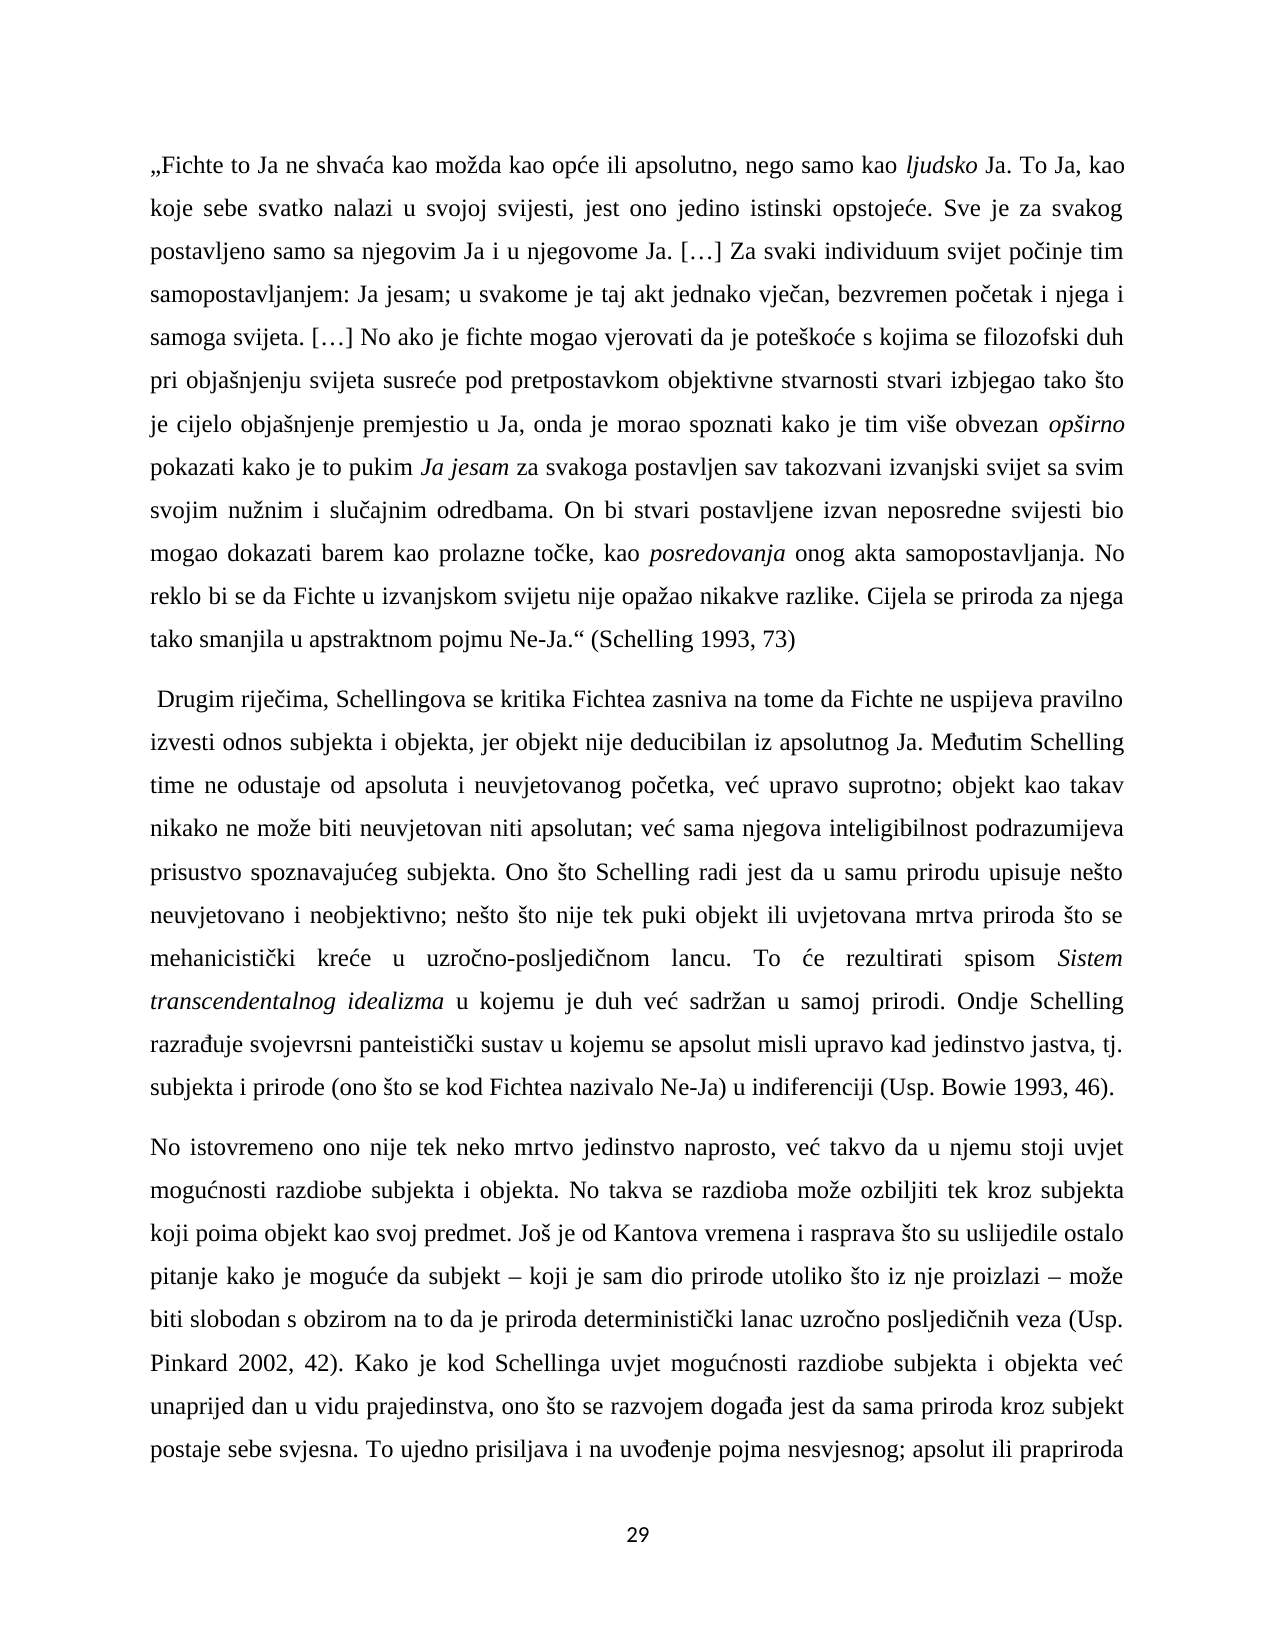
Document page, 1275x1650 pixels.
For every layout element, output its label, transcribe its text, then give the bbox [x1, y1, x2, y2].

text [150, 1132, 1125, 1463]
text Drugim riječima, Schellingova se kritika Fichtea zasniva na tome da Fichte ne uspijeva pravilno izvesti odnos subjekta i objekta, jer objekt nije deducibilan iz apsolutnog Ja. Međutim Schelling time ne odustaje od apsoluta i neuvjetovanog početka, već upravo suprotno; objekt kao takav nikako ne može biti neuvjetovan niti apsolutan; već sama njegova inteligibilnost podrazumijeva prisustvo spoznavajućeg subjekta. Ono što Schelling radi jest da u samu prirodu upisuje nešto neuvjetovano i neobjektivno; nešto što nije tek puki objekt ili uvjetovana mrtva priroda što se mehanicistički kreće u uzročno-posljedičnom lancu. To će rezultirati spisom Sistem transcendentalnog idealizma u kojemu je duh već sadržan u samoj prirodi. Ondje Schelling razrađuje svojevrsni panteistički sustav u kojemu se apsolut misli upravo kad jedinstvo jastva, tj. subjekta i prirode (ono što se kod Fichtea nazivalo Ne-Ja) u indiferenciji (Usp. Bowie 1993, 46). [150, 684, 1125, 1101]
text „Fichte to Ja ne shvaća kao možda kao opće ili apsolutno, nego samo kao ljudsko Ja. To Ja, kao koje sebe svatko nalazi u svojoj svijesti, jest ono jedino istinski opstojeće. Sve je za svakog postavljeno samo sa njegovim Ja i u njegovome Ja. […] Za svaki individuum svijet počinje tim samopostavljanjem: Ja jesam; u svakome je taj akt jednako vječan, bezvremen početak i njega i samoga svijeta. […] No ako je fichte mogao vjerovati da je poteškoće s kojima se filozofski duh pri objašnjenju svijeta susreće pod pretpostavkom objektivne stvarnosti stvari izbjegao tako što je cijelo objašnjenje premjestio u Ja, onda je morao spoznati kako je tim više obvezan opširno pokazati kako je to pukim Ja jesam za svakoga postavljen sav takozvani izvanjski svijet sa svim svojim nužnim i slučajnim odredbama. On bi stvari postavljene izvan neposredne svijesti bio mogao dokazati barem kao prolazne točke, kao posredovanja onog akta samopostavljanja. No reklo bi se da Fichte u izvanjskom svijetu nije opažao nikakve razlike. Cijela se priroda za njega tako smanjila u apstraktnom pojmu Ne-Ja.“ (Schelling 1993, 73) [150, 150, 1125, 653]
